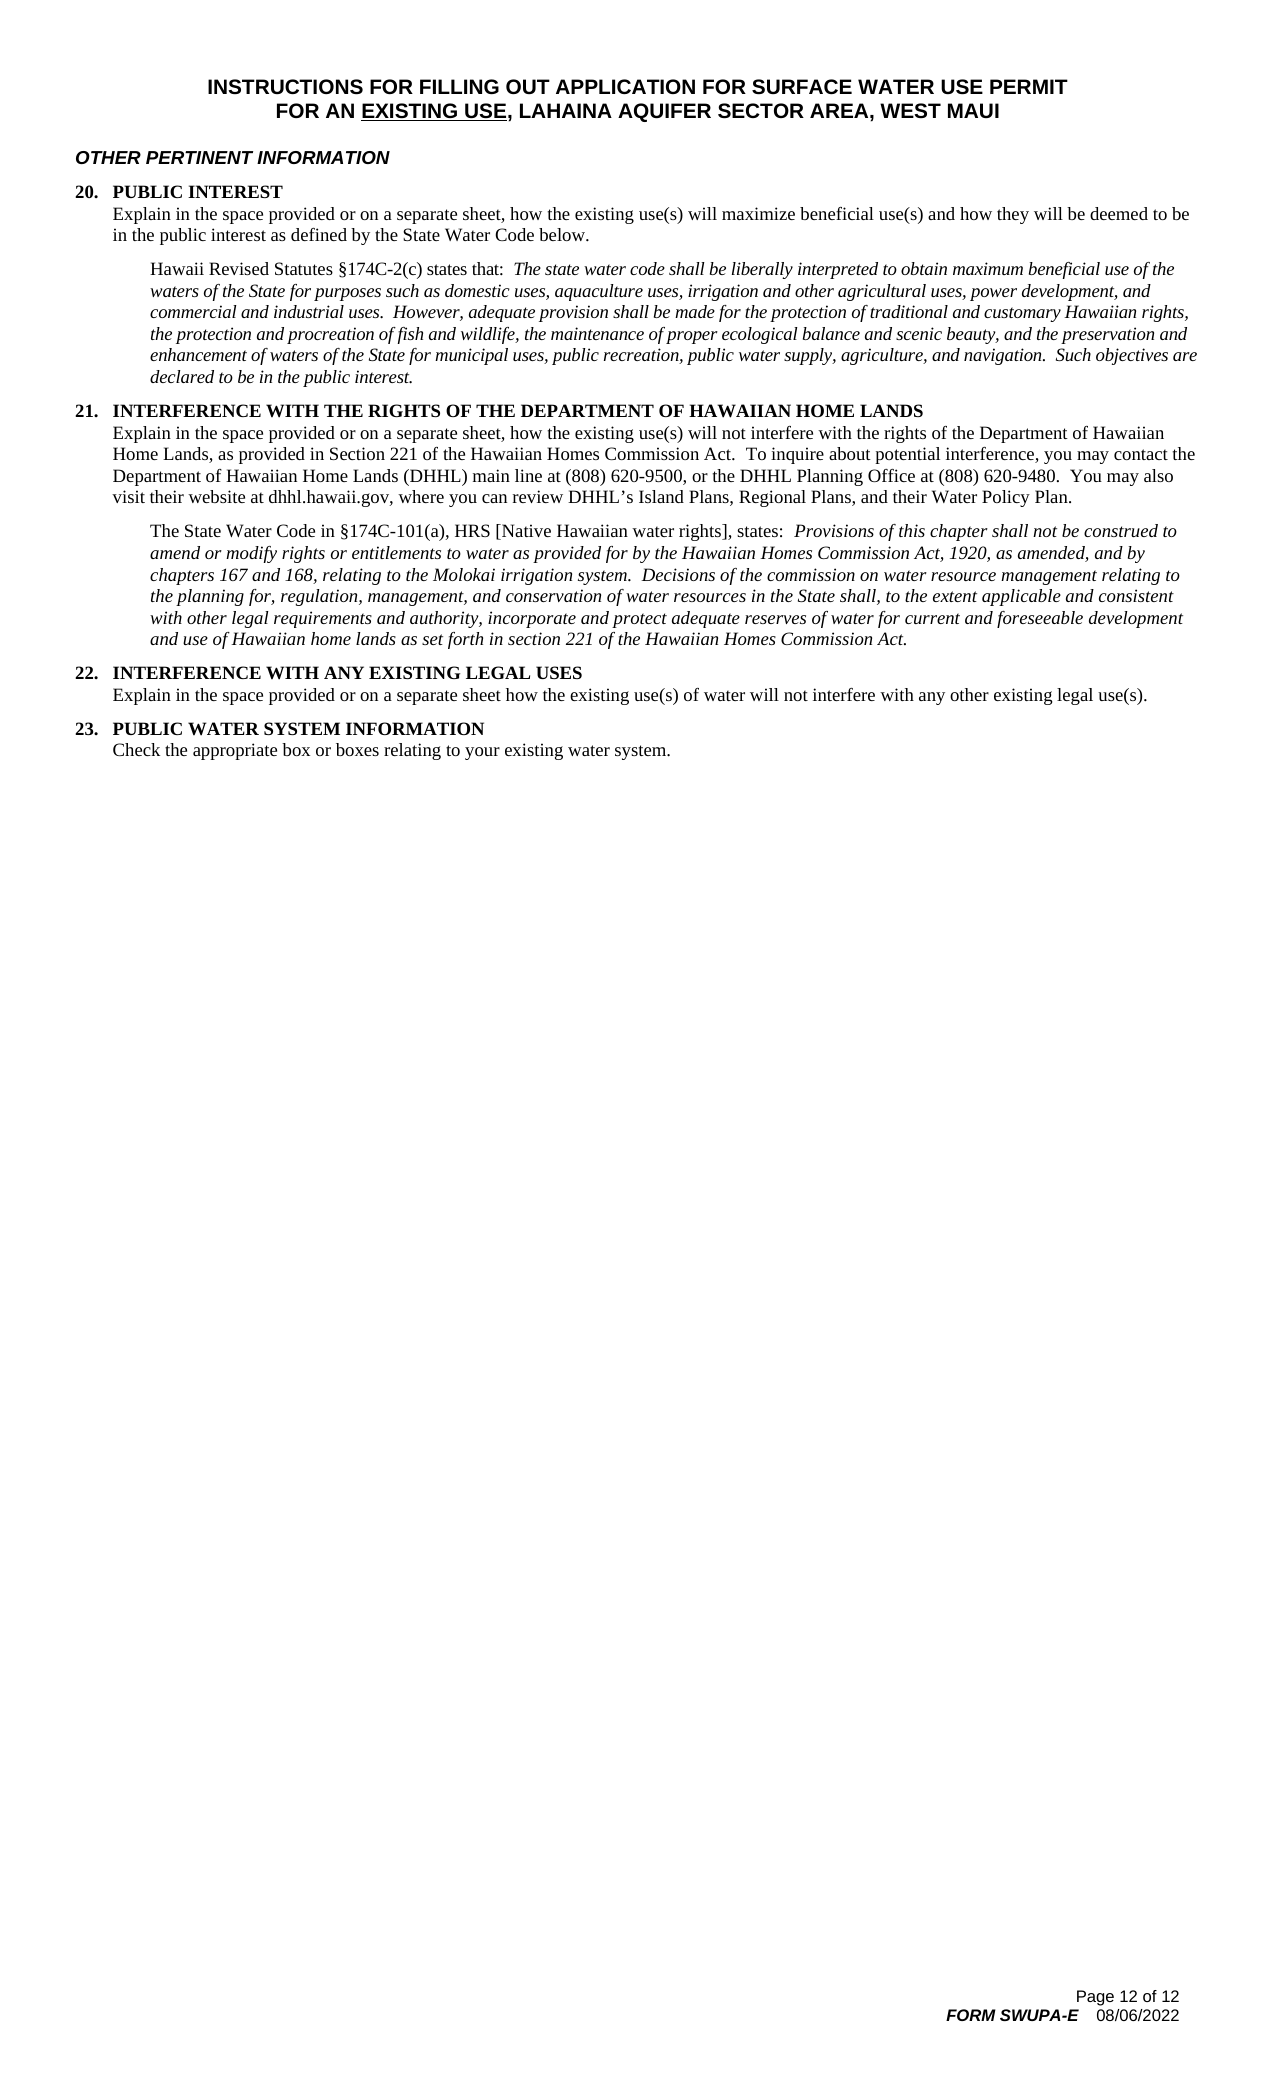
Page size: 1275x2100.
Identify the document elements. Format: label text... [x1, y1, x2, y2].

text 22. INTERFERENCE WITH ANY EXISTING LEGAL USES Explain in the space provided or on a separate sheet how the existing use(s) of water will not interfere with any other existing legal use(s). [75, 662, 1200, 705]
text Hawaii Revised Statutes §174C-2(c) states that: The state water code shall be liberally interpreted to obtain maximum beneficial use of the waters of the State for purposes such as domestic uses, aquaculture uses, irrigation and other agricultural uses, power development, and commercial and industrial uses. However, adequate provision shall be made for the protection of traditional and customary Hawaiian rights, the protection and procreation of fish and wildlife, the maintenance of proper ecological balance and scenic beauty, and the preservation and enhancement of waters of the State for municipal uses, public recreation, public water supply, agriculture, and navigation. Such objectives are declared to be in the public interest. [150, 258, 1200, 387]
text OTHER PERTINENT INFORMATION [75, 147, 1200, 168]
text 20. PUBLIC INTEREST Explain in the space provided or on a separate sheet, how the existing use(s) will maximize beneficial use(s) and how they will be deemed to be in the public interest as defined by the State Water Code below. [75, 181, 1200, 246]
text 23. PUBLIC WATER SYSTEM INFORMATION Check the appropriate box or boxes relating to your existing water system. [75, 718, 1200, 761]
text 21. INTERFERENCE WITH THE RIGHTS OF THE DEPARTMENT OF HAWAIIAN HOME LANDS Explain in the space provided or on a separate sheet, how the existing use(s) will not interfere with the rights of the Department of Hawaiian Home Lands, as provided in Section 221 of the Hawaiian Homes Commission Act. To inquire about potential interference, you may contact the Department of Hawaiian Home Lands (DHHL) main line at (808) 620-9500, or the DHHL Planning Office at (808) 620-9480. You may also visit their website at dhhl.hawaii.gov, where you can review DHHL’s Island Plans, Regional Plans, and their Water Policy Plan. [75, 400, 1200, 508]
text The State Water Code in §174C-101(a), HRS [Native Hawaiian water rights], states: Provisions of this chapter shall not be construed to amend or modify rights or entitlements to water as provided for by the Hawaiian Homes Commission Act, 1920, as amended, and by chapters 167 and 168, relating to the Molokai irrigation system. Decisions of the commission on water resource management relating to the planning for, regulation, management, and conservation of water resources in the State shall, to the extent applicable and consistent with other legal requirements and authority, incorporate and protect adequate reserves of water for current and foreseeable development and use of Hawaiian home lands as set forth in section 221 of the Hawaiian Homes Commission Act. [150, 520, 1200, 650]
